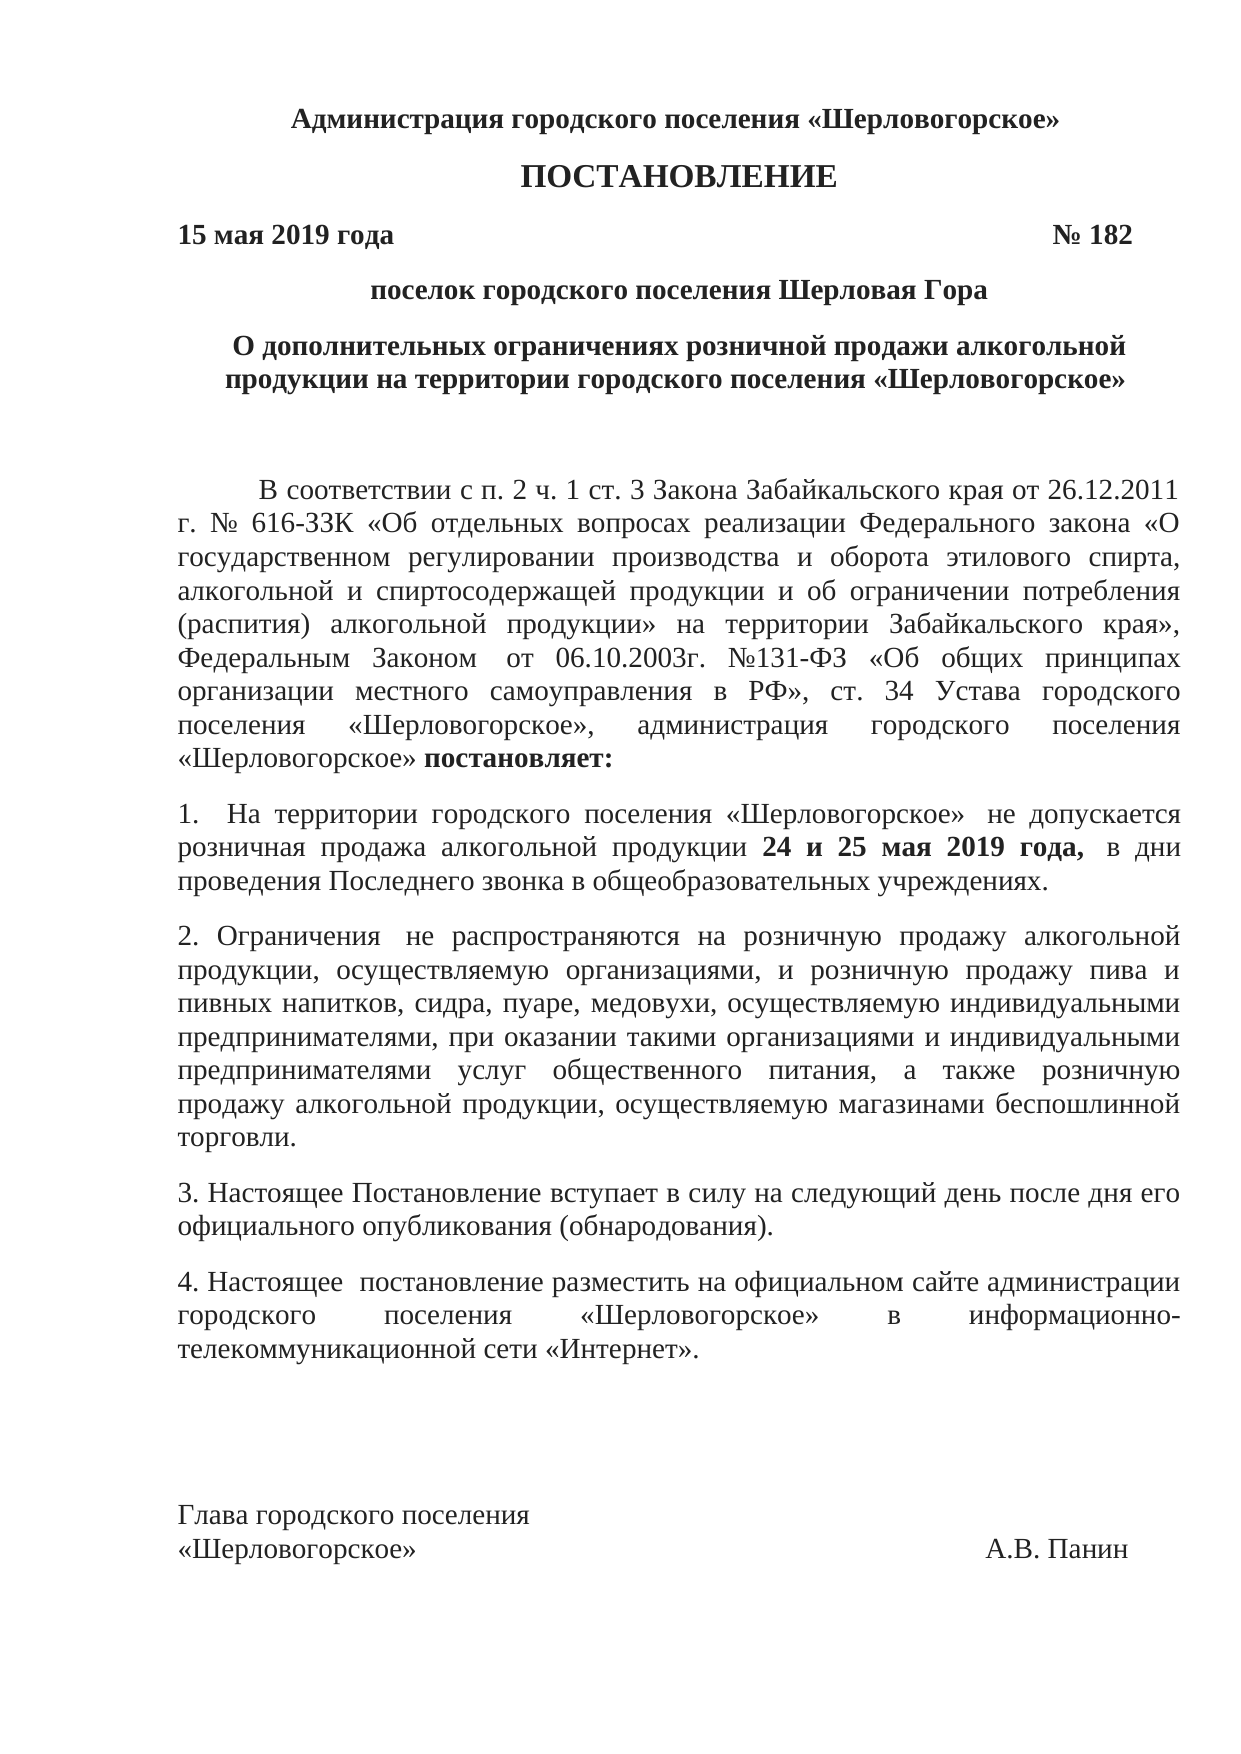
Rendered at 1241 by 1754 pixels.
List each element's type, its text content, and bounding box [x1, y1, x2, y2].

text Администрация городского поселения «Шерловогорское» [177, 101, 1181, 135]
text 2. Ограничения не распространяются на розничную продажу алкогольной продукции, осуществляемую организациями, и розничную продажу пива и пивных напитков, сидра, пуаре, медовухи, осуществляемую индивидуальными предпринимателями, при оказании такими организациями и индивидуальными предпринимателями услуг общественного питания, а также розничную продажу алкогольной продукции, осуществляемую магазинами беспошлинной торговли. [177, 918, 1181, 1153]
text 1. На территории городского поселения «Шерловогорское» не допускается розничная продажа алкогольной продукции 24 и 25 мая 2019 года, в дни проведения Последнего звонка в общеобразовательных учреждениях. [177, 796, 1181, 896]
text 4. Настоящее постановление разместить на официальном сайте администрации городского поселения «Шерловогорское» в информационно-телекоммуникационной сети «Интернет». [177, 1264, 1181, 1364]
text 3. Настоящее Постановление вступает в силу на следующий день после дня его официального опубликования (обнародования). [177, 1175, 1181, 1242]
text поселок городского поселения Шерловая Гора [177, 272, 1181, 306]
text «Шерловогорское» А.В. Панин [177, 1531, 1181, 1564]
text О дополнительных ограничениях розничной продажи алкогольной продукции на территории городского поселения «Шерловогорское» [177, 328, 1181, 395]
text В соответствии с п. 2 ч. 1 ст. 3 Закона Забайкальского края от 26.12.2011 г. № 616-ЗЗК «Об отдельных вопросах реализации Федерального закона «О государственном регулировании производства и оборота этилового спирта, алкогольной и спиртосодержащей продукции и об ограничении потребления (распития) алкогольной продукции» на территории Забайкальского края», Федеральным Законом от 06.10.2003г. №131-ФЗ «Об общих принципах организации местного самоуправления в РФ», ст. 34 Устава городского поселения «Шерловогорское», администрация городского поселения «Шерловогорское» постановляет: [177, 472, 1181, 774]
text ПОСТАНОВЛЕНИЕ [177, 157, 1181, 195]
text 15 мая 2019 года № 182 [177, 217, 1181, 250]
text Глава городского поселения [177, 1497, 1181, 1531]
